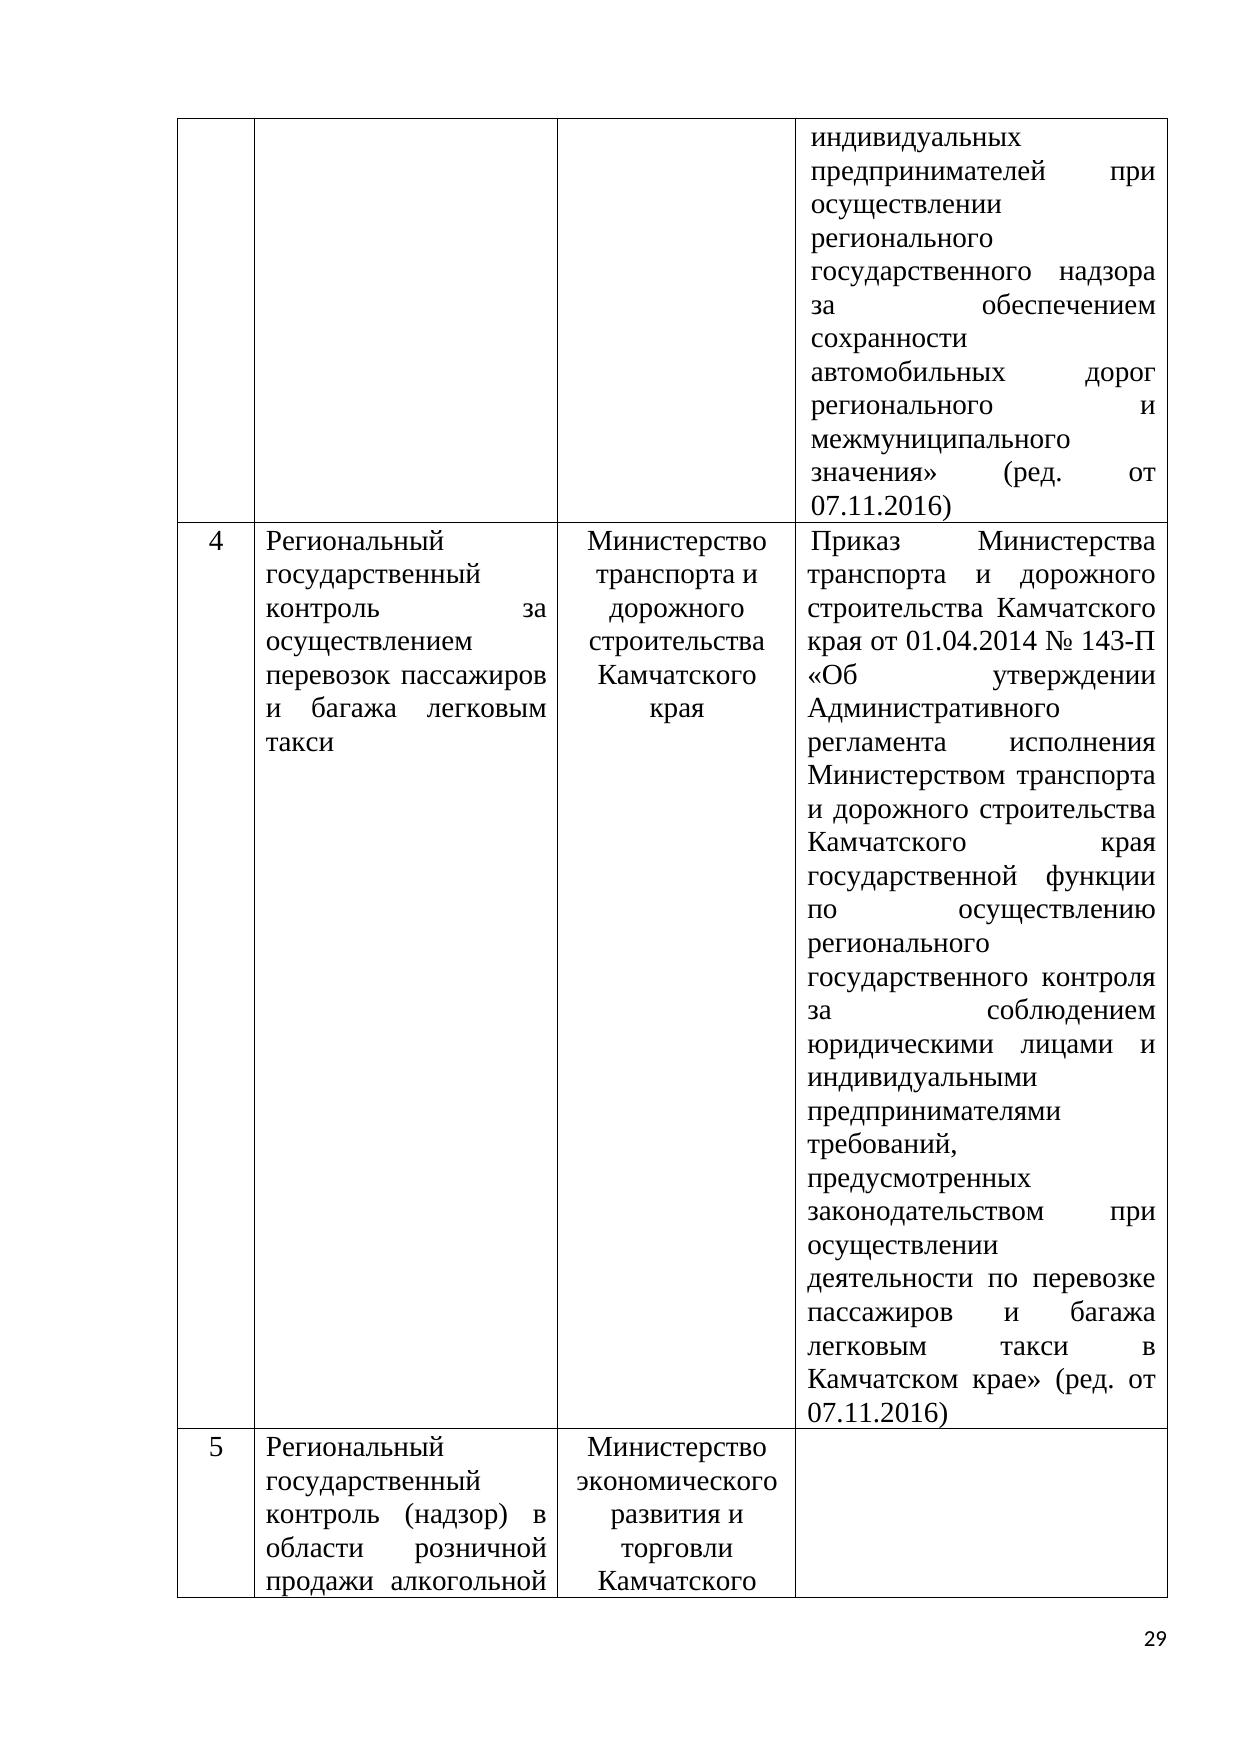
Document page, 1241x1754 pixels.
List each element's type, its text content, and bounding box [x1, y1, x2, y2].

table_cell [796, 1429, 1167, 1597]
table_cell Региональный государственный контроль за осуществлением перевозок пассажиров и багажа легковым такси [255, 523, 557, 1428]
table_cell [558, 1429, 795, 1597]
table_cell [255, 119, 557, 522]
table_cell 3 [178, 119, 254, 522]
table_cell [255, 1429, 557, 1597]
table_cell Министерство транспорта и дорожного строительства Камчатского края [558, 523, 795, 1428]
table_cell 5 [178, 1429, 254, 1597]
table_cell Приказ Министерства транспорта и дорожного строительства Камчатского края от 01.04.2014 № 143-П «Об утверждении Административного регламента исполнения Министерством транспорта и дорожного строительства Камчатского края государственной функции по осуществлению регионального государственного контроля за соблюдением юридическими лицами и индивидуальными предпринимателями требований, предусмотренных законодательством при осуществлении деятельности по перевозке пассажиров и багажа легковым такси в Камчатском крае» (ред. от 07.11.2016) [796, 523, 1167, 1428]
table_cell 4 [178, 523, 254, 1428]
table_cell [796, 119, 1167, 522]
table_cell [558, 119, 795, 522]
